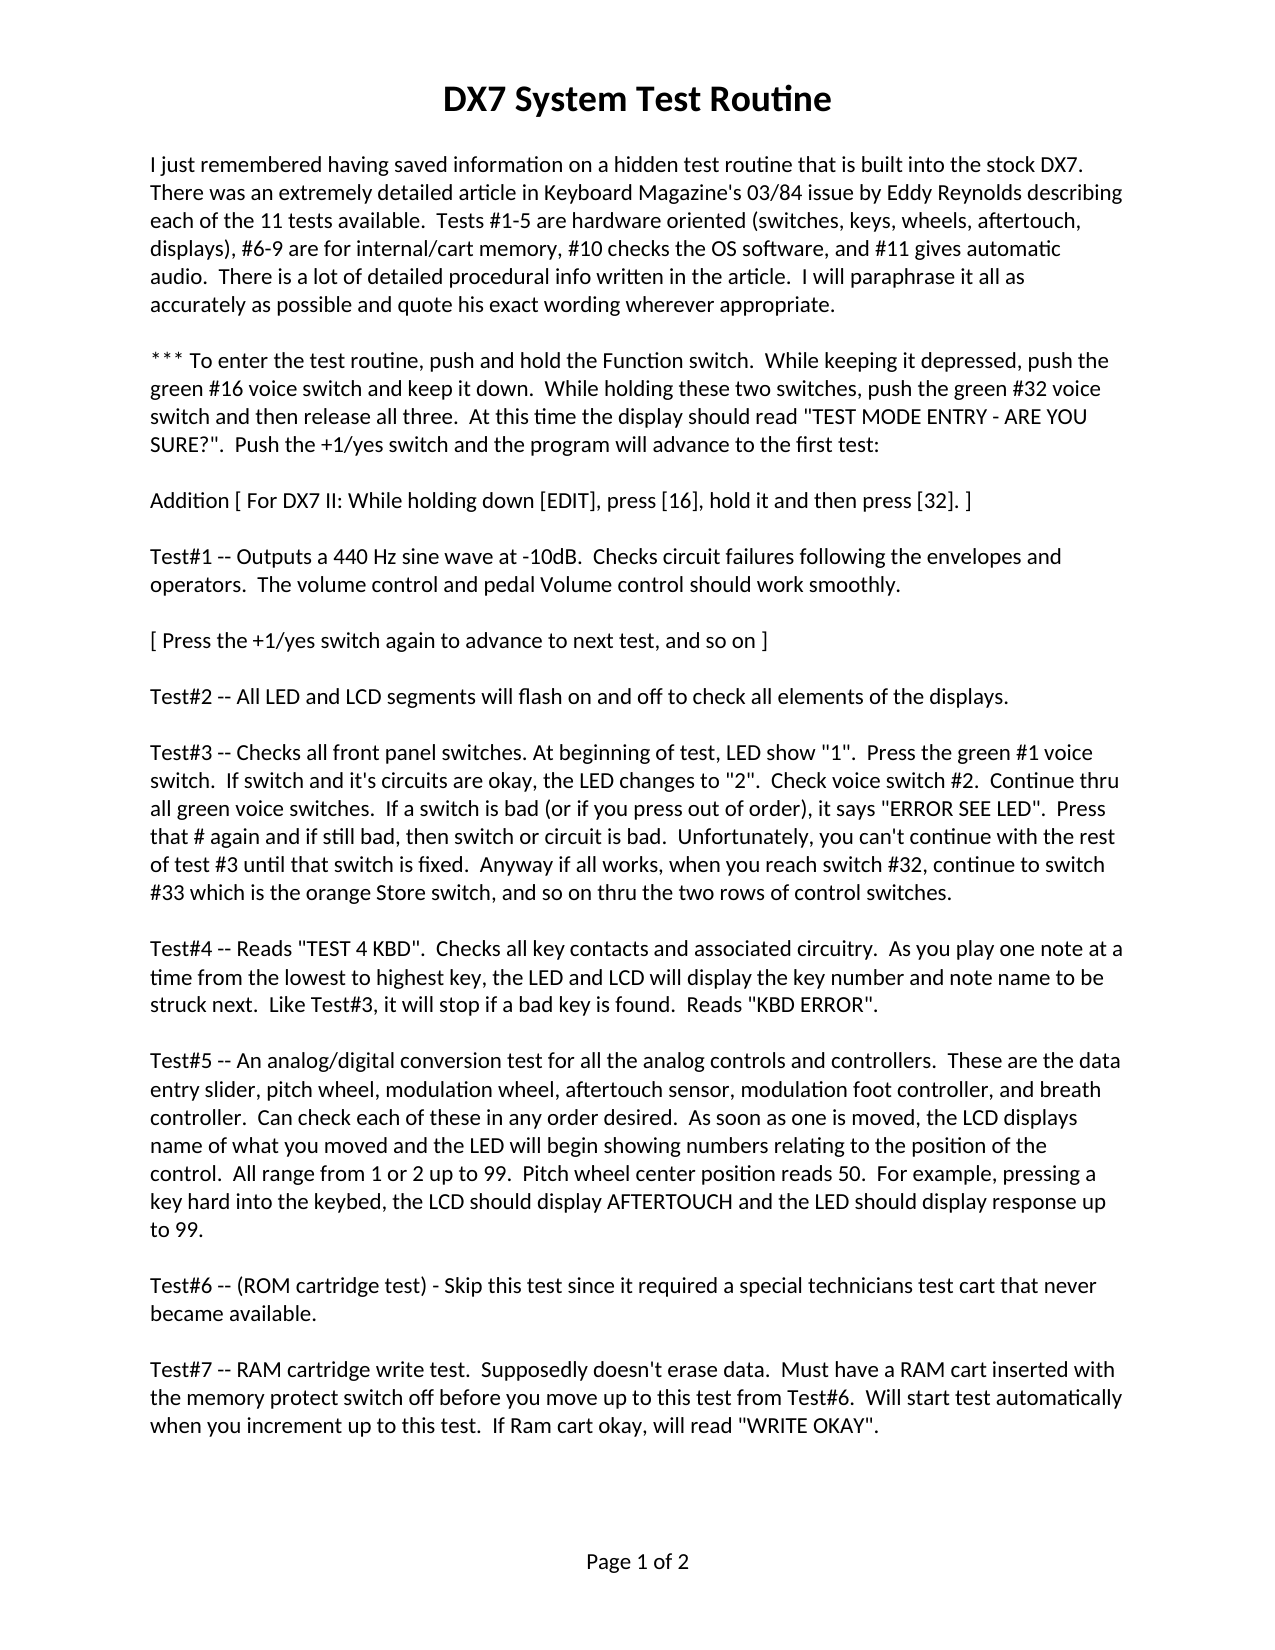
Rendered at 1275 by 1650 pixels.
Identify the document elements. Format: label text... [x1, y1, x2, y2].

text [ Press the +1/yes switch again to advance to next test, and so on ] [150, 626, 1125, 654]
text Test#7 -- RAM cartridge write test. Supposedly doesn't erase data. Must have a RAM cart inserted with the memory protect switch off before you move up to this test from Test#6. Will start test automatically when you increment up to this test. If Ram cart okay, will read "WRITE OKAY". [150, 1355, 1125, 1439]
text Test#4 -- Reads "TEST 4 KBD". Checks all key contacts and associated circuitry. As you play one note at a time from the lowest to highest key, the LED and LCD will display the key number and note name to be struck next. Like Test#3, it will stop if a bad key is found. Reads "KBD ERROR". [150, 934, 1125, 1019]
text Addition [ For DX7 II: While holding down [EDIT], press [16], hold it and then press [32]. ] [150, 486, 1125, 514]
text Test#6 -- (ROM cartridge test) - Skip this test since it required a special technicians test cart that never became available. [150, 1271, 1125, 1327]
text Test#3 -- Checks all front panel switches. At beginning of test, LED show "1". Press the green #1 voice switch. If switch and it's circuits are okay, the LED changes to "2". Check voice switch #2. Continue thru all green voice switches. If a switch is bad (or if you press out of order), it says "ERROR SEE LED". Press that # again and if still bad, then switch or circuit is bad. Unfortunately, you can't continue with the rest of test #3 until that switch is fixed. Anyway if all works, when you reach switch #32, continue to switch #33 which is the orange Store switch, and so on thru the two rows of control switches. [150, 738, 1125, 907]
text Test#2 -- All LED and LCD segments will flash on and off to check all elements of the displays. [150, 682, 1125, 710]
text Test#5 -- An analog/digital conversion test for all the analog controls and controllers. These are the data entry slider, pitch wheel, modulation wheel, aftertouch sensor, modulation foot controller, and breath controller. Can check each of these in any order desired. As soon as one is moved, the LCD displays name of what you moved and the LED will begin showing numbers relating to the position of the control. All range from 1 or 2 up to 99. Pitch wheel center position reads 50. For example, pressing a key hard into the keybed, the LCD should display AFTERTOUCH and the LED should display response up to 99. [150, 1047, 1125, 1243]
text *** To enter the test routine, push and hold the Function switch. While keeping it depressed, push the green #16 voice switch and keep it down. While holding these two switches, push the green #32 voice switch and then release all three. At this time the display should read "TEST MODE ENTRY - ARE YOU SURE?". Push the +1/yes switch and the program will advance to the first test: [150, 346, 1125, 458]
text Test#1 -- Outputs a 440 Hz sine wave at -10dB. Checks circuit failures following the envelopes and operators. The volume control and pedal Volume control should work smoothly. [150, 542, 1125, 598]
text I just remembered having saved information on a hidden test routine that is built into the stock DX7. There was an extremely detailed article in Keyboard Magazine's 03/84 issue by Eddy Reynolds describing each of the 11 tests available. Tests #1-5 are hardware oriented (switches, keys, wheels, aftertouch, displays), #6-9 are for internal/cart memory, #10 checks the OS software, and #11 gives automatic audio. There is a lot of detailed procedural info written in the article. I will paraphrase it all as accurately as possible and quote his exact wording wherever appropriate. [150, 150, 1125, 318]
